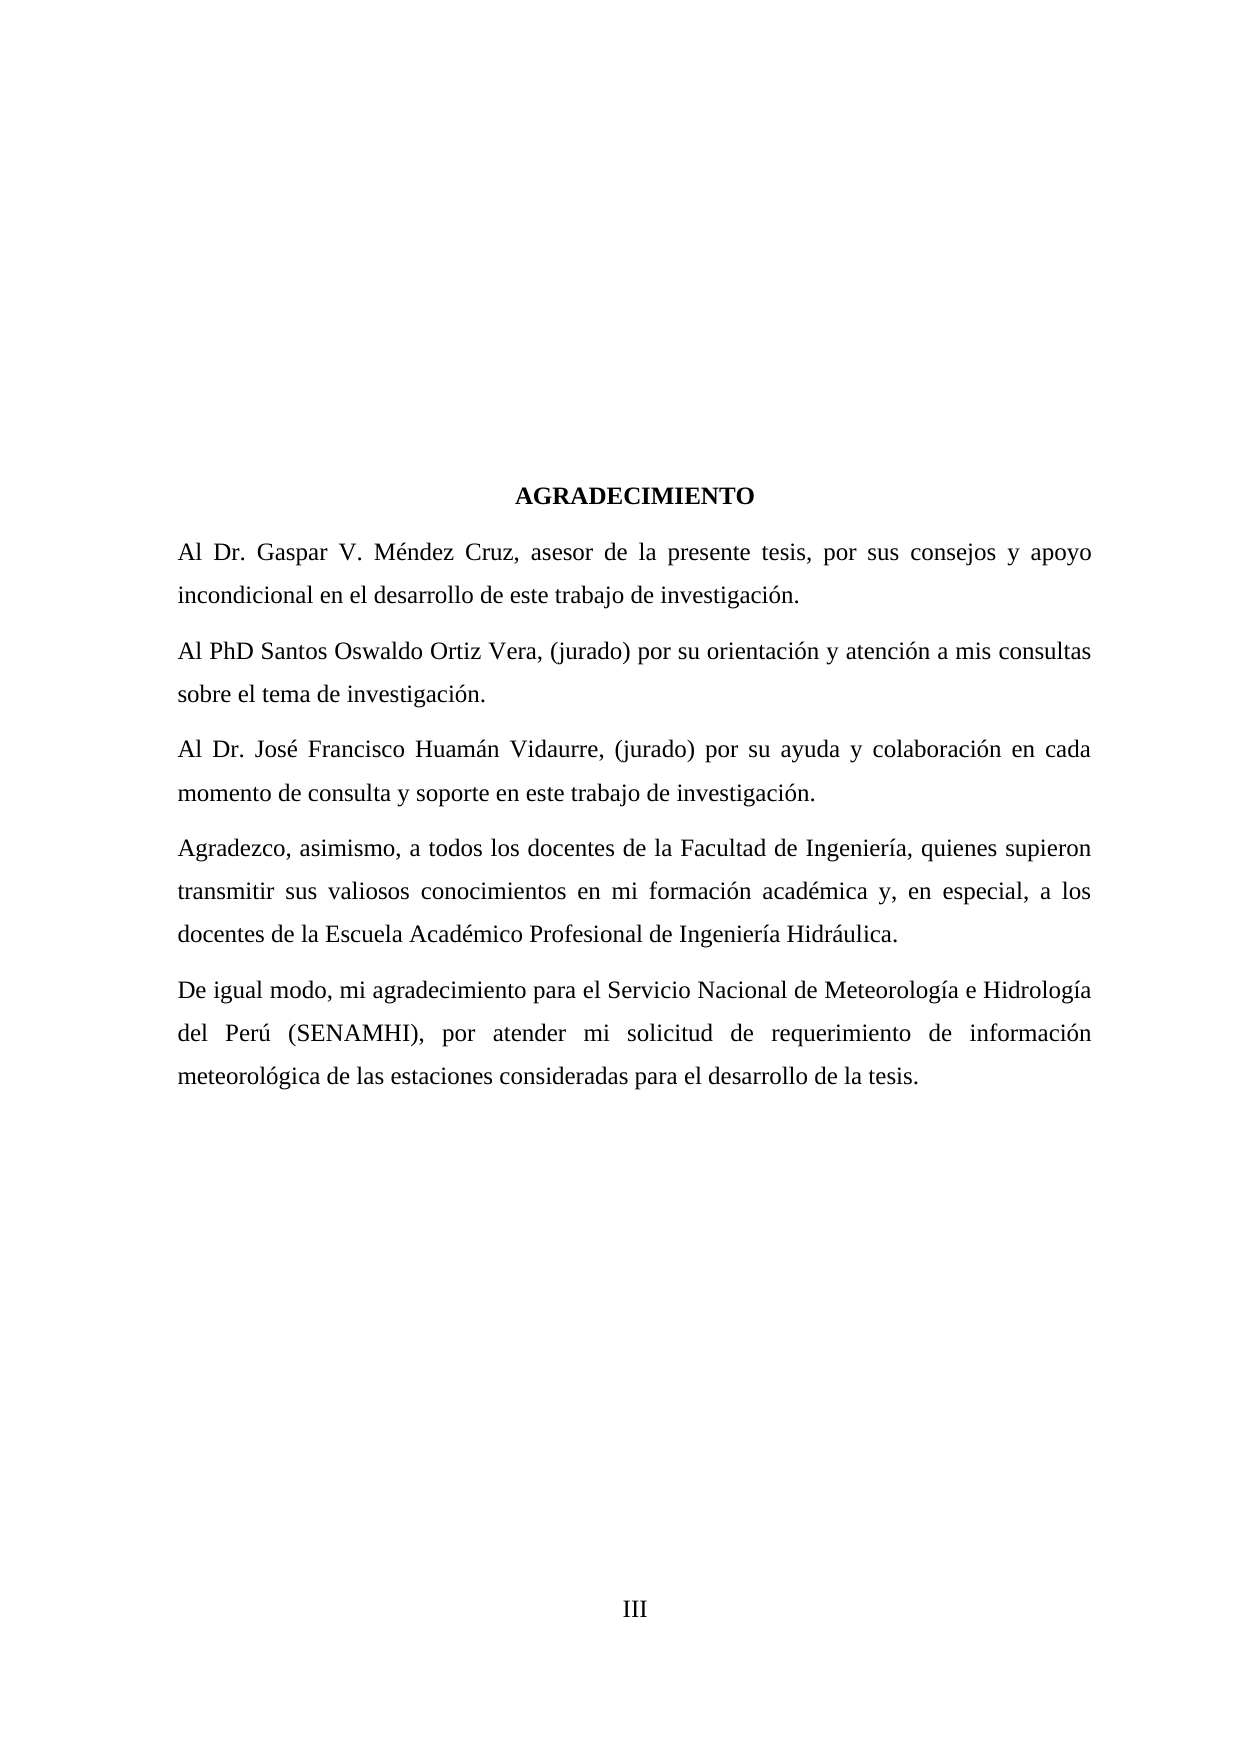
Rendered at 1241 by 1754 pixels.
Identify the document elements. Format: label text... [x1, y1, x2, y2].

subtitle AGRADECIMIENTO [177, 481, 1092, 510]
text De igual modo, mi agradecimiento para el Servicio Nacional de Meteorología e Hidrología del Perú (SENAMHI), por atender mi solicitud de requerimiento de información meteorológica de las estaciones consideradas para el desarrollo de la tesis. [177, 975, 1092, 1090]
text Al Dr. Gaspar V. Méndez Cruz, asesor de la presente tesis, por sus consejos y apoyo incondicional en el desarrollo de este trabajo de investigación. [177, 537, 1092, 609]
text Agradezco, asimismo, a todos los docentes de la Facultad de Ingeniería, quienes supieron transmitir sus valiosos conocimientos en mi formación académica y, en especial, a los docentes de la Escuela Académico Profesional de Ingeniería Hidráulica. [177, 833, 1092, 948]
text Al Dr. José Francisco Huamán Vidaurre, (jurado) por su ayuda y colaboración en cada momento de consulta y soporte en este trabajo de investigación. [177, 734, 1092, 806]
text Al PhD Santos Oswaldo Ortiz Vera, (jurado) por su orientación y atención a mis consultas sobre el tema de investigación. [177, 636, 1092, 708]
